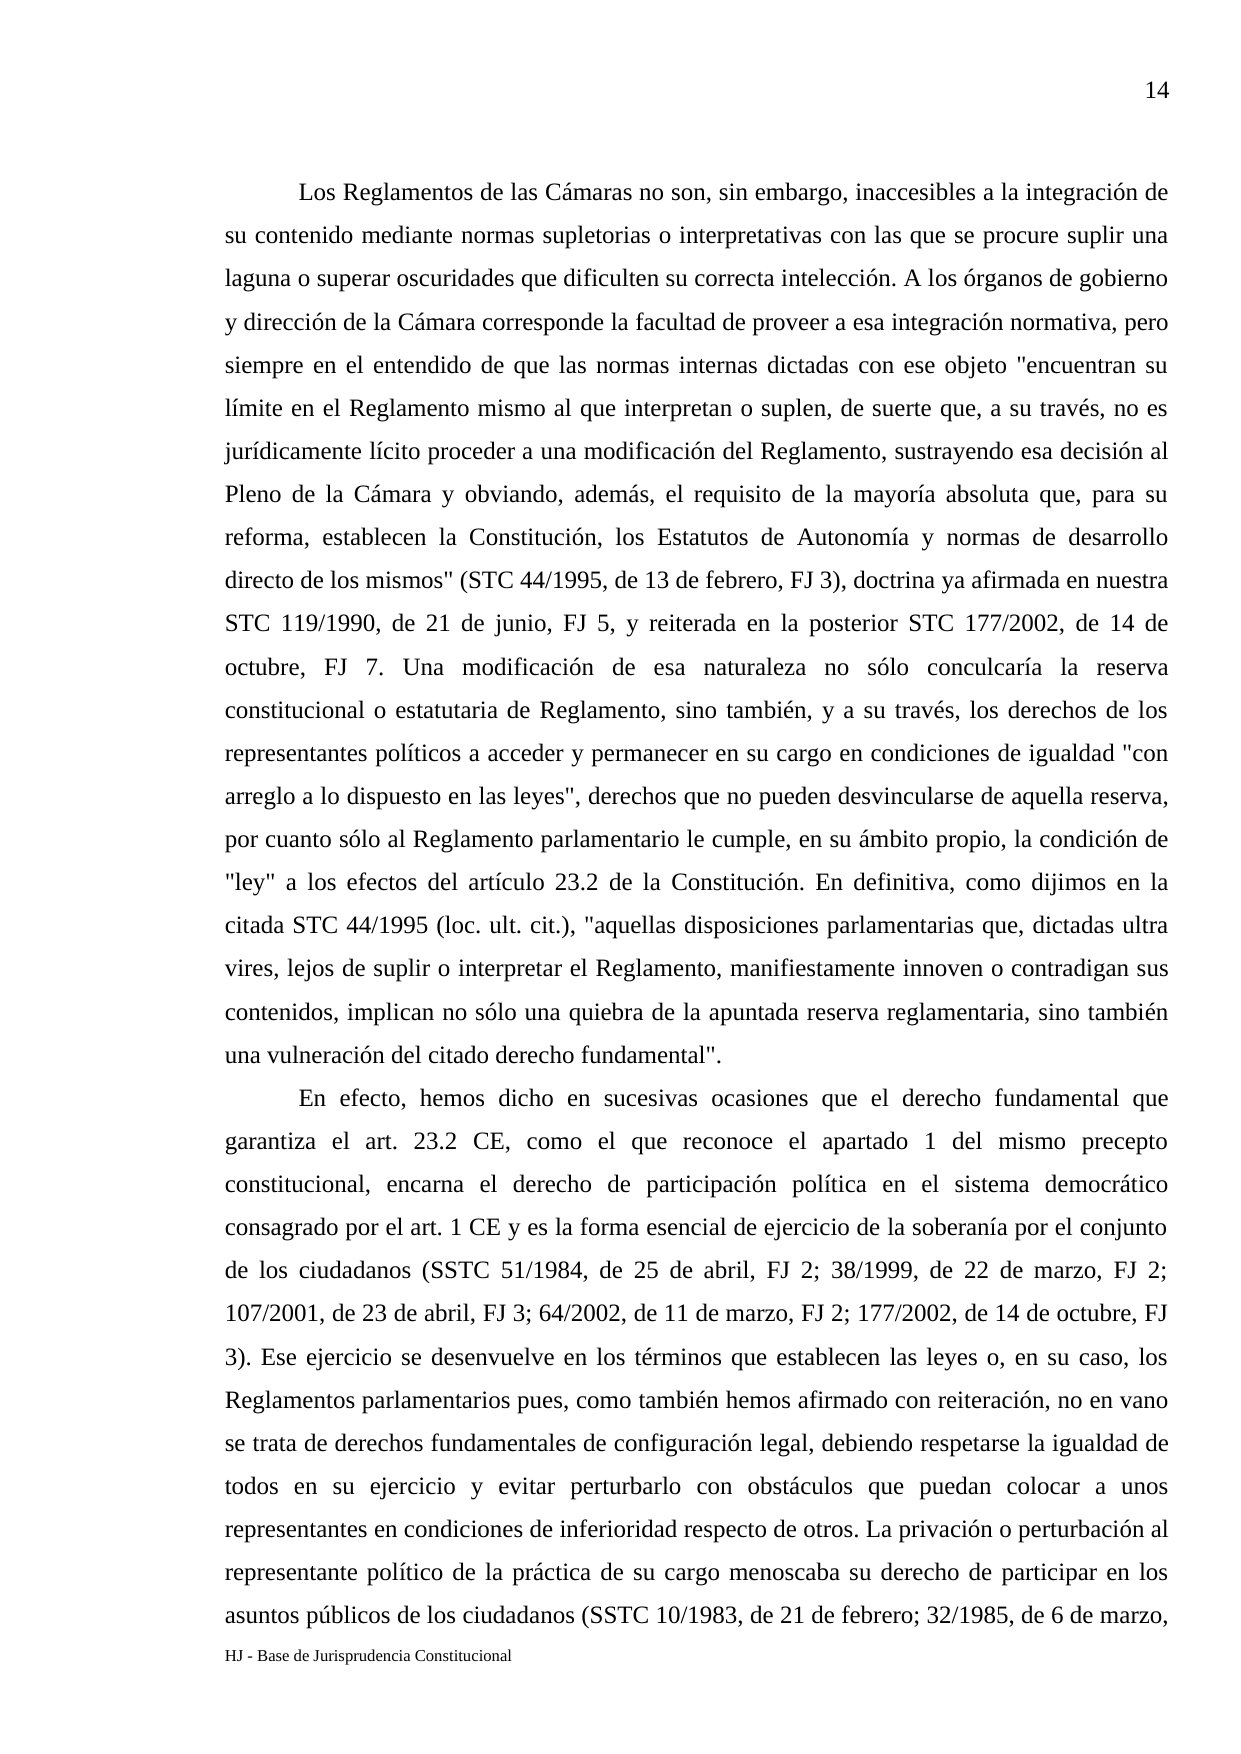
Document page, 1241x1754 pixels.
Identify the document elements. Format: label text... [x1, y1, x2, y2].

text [224, 1083, 1169, 1629]
text Los Reglamentos de las Cámaras no son, sin embargo, inaccesibles a la integración de su contenido mediante normas supletorias o interpretativas con las que se procure suplir una laguna o superar oscuridades que dificulten su correcta intelección. A los órganos de gobierno y dirección de la Cámara corresponde la facultad de proveer a esa integración normativa, pero siempre en el entendido de que las normas internas dictadas con ese objeto "encuentran su límite en el Reglamento mismo al que interpretan o suplen, de suerte que, a su través, no es jurídicamente lícito proceder a una modificación del Reglamento, sustrayendo esa decisión al Pleno de la Cámara y obviando, además, el requisito de la mayoría absoluta que, para su reforma, establecen la Constitución, los Estatutos de Autonomía y normas de desarrollo directo de los mismos" (STC 44/1995, de 13 de febrero, FJ 3), doctrina ya afirmada en nuestra STC 119/1990, de 21 de junio, FJ 5, y reiterada en la posterior STC 177/2002, de 14 de octubre, FJ 7. Una modificación de esa naturaleza no sólo conculcaría la reserva constitucional o estatutaria de Reglamento, sino también, y a su través, los derechos de los representantes políticos a acceder y permanecer en su cargo en condiciones de igualdad "con arreglo a lo dispuesto en las leyes", derechos que no pueden desvincularse de aquella reserva, por cuanto sólo al Reglamento parlamentario le cumple, en su ámbito propio, la condición de "ley" a los efectos del artículo 23.2 de la Constitución. En definitiva, como dijimos en la citada STC 44/1995 (loc. ult. cit.), "aquellas disposiciones parlamentarias que, dictadas ultra vires, lejos de suplir o interpretar el Reglamento, manifiestamente innoven o contradigan sus contenidos, implican no sólo una quiebra de la apuntada reserva reglamentaria, sino también una vulneración del citado derecho fundamental". [224, 177, 1169, 1068]
